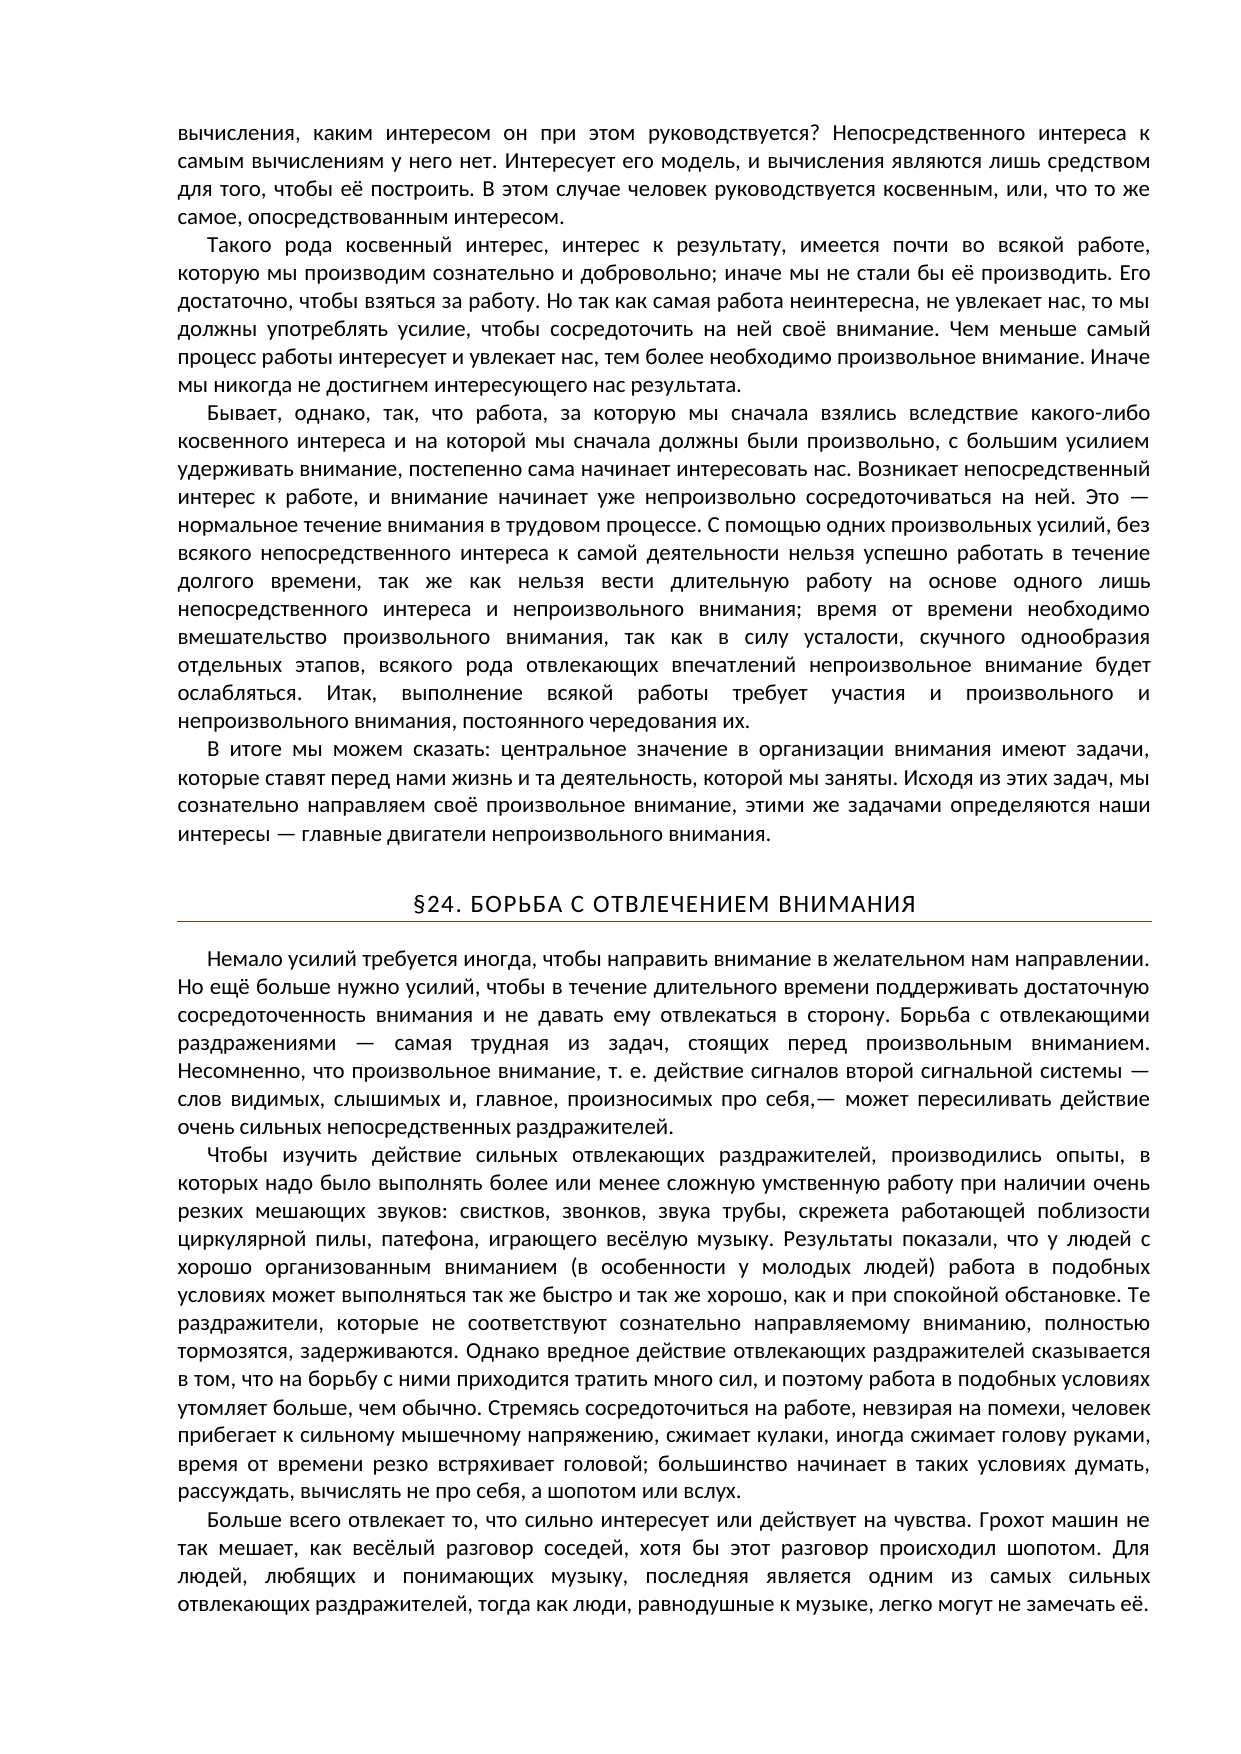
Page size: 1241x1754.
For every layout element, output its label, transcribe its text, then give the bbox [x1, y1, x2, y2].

text Такого рода косвенный интерес, интерес к результату, имеется почти во всякой работе, которую мы производим сознательно и добровольно; иначе мы не стали бы её производить. Его достаточно, чтобы взяться за работу. Но так как самая работа неинтересна, не увлекает нас, то мы должны употреблять усилие, чтобы сосредоточить на ней своё внимание. Чем меньше самый процесс работы интересует и увлекает нас, тем более необходимо произвольное внимание. Иначе мы никогда не достигнем интересующего нас результата. [177, 230, 1152, 398]
text Больше всего отвлекает то, что сильно интересует или действует на чувства. Грохот машин не так мешает, как весёлый разговор соседей, хотя бы этот разговор происходил шопотом. Для людей, любящих и понимающих музыку, последняя является одним из самых сильных отвлекающих раздражителей, тогда как люди, равнодушные к музыке, легко могут не замечать её. [177, 1505, 1152, 1617]
text Бывает, однако, так, что работа, за которую мы сначала взялись вследствие какого-либо косвенного интереса и на которой мы сначала должны были произвольно, с большим усилием удерживать внимание, постепенно сама начинает интересовать нас. Возникает непосредственный интерес к работе, и внимание начинает уже непроизвольно сосредоточиваться на ней. Это — нормальное течение внимания в трудовом процессе. С помощью одних произвольных усилий, без всякого непосредственного интереса к самой деятельности нельзя успешно работать в течение долгого времени, так же как нельзя вести длительную работу на основе одного лишь непосредственного интереса и непроизвольного внимания; время от времени необходимо вмешательство произвольного внимания, так как в силу усталости, скучного однообразия отдельных этапов, всякого рода отвлекающих впечатлений непроизвольное внимание будет ослабляться. Итак, выполнение всякой работы требует участия и произвольного и непроизвольного внимания, постоянного чередования их. [177, 398, 1152, 734]
text Немало усилий требуется иногда, чтобы направить внимание в желательном нам направлении. Но ещё больше нужно усилий, чтобы в течение длительного времени поддерживать достаточную сосредоточенность внимания и не давать ему отвлекаться в сторону. Борьба с отвлекающими раздражениями — самая трудная из задач, стоящих перед произвольным вниманием. Несомненно, что произвольное внимание, т. е. действие сигналов второй сигнальной системы — слов видимых, слышимых и, главное, произносимых про себя,— может пересиливать действие очень сильных непосредственных раздражителей. [177, 944, 1152, 1140]
subtitle §24. Борьба с отвлечением внимания [177, 888, 1152, 921]
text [177, 118, 1152, 230]
text В итоге мы можем сказать: центральное значение в организации внимания имеют задачи, которые ставят перед нами жизнь и та деятельность, которой мы заняты. Исходя из этих задач, мы сознательно направляем своё произвольное внимание, этими же задачами определяются наши интересы — главные двигатели непроизвольного внимания. [177, 734, 1152, 847]
text Чтобы изучить действие сильных отвлекающих раздражителей, производились опыты, в которых надо было выполнять более или менее сложную умственную работу при наличии очень резких мешающих звуков: свистков, звонков, звука трубы, скрежета работающей поблизости циркулярной пилы, патефона, играющего весёлую музыку. Результаты показали, что у людей с хорошо организованным вниманием (в особенности у молодых людей) работа в подобных условиях может выполняться так же быстро и так же хорошо, как и при спокойной обстановке. Те раздражители, которые не соответствуют сознательно направляемому вниманию, полностью тормозятся, задерживаются. Однако вредное действие отвлекающих раздражителей сказывается в том, что на борьбу с ними приходится тратить много сил, и поэтому работа в подобных условиях утомляет больше, чем обычно. Стремясь сосредоточиться на работе, невзирая на помехи, человек прибегает к сильному мышечному напряжению, сжимает кулаки, иногда сжимает голову руками, время от времени резко встряхивает головой; большинство начинает в таких условиях думать, рассуждать, вычислять не про себя, а шопотом или вслух. [177, 1140, 1152, 1505]
